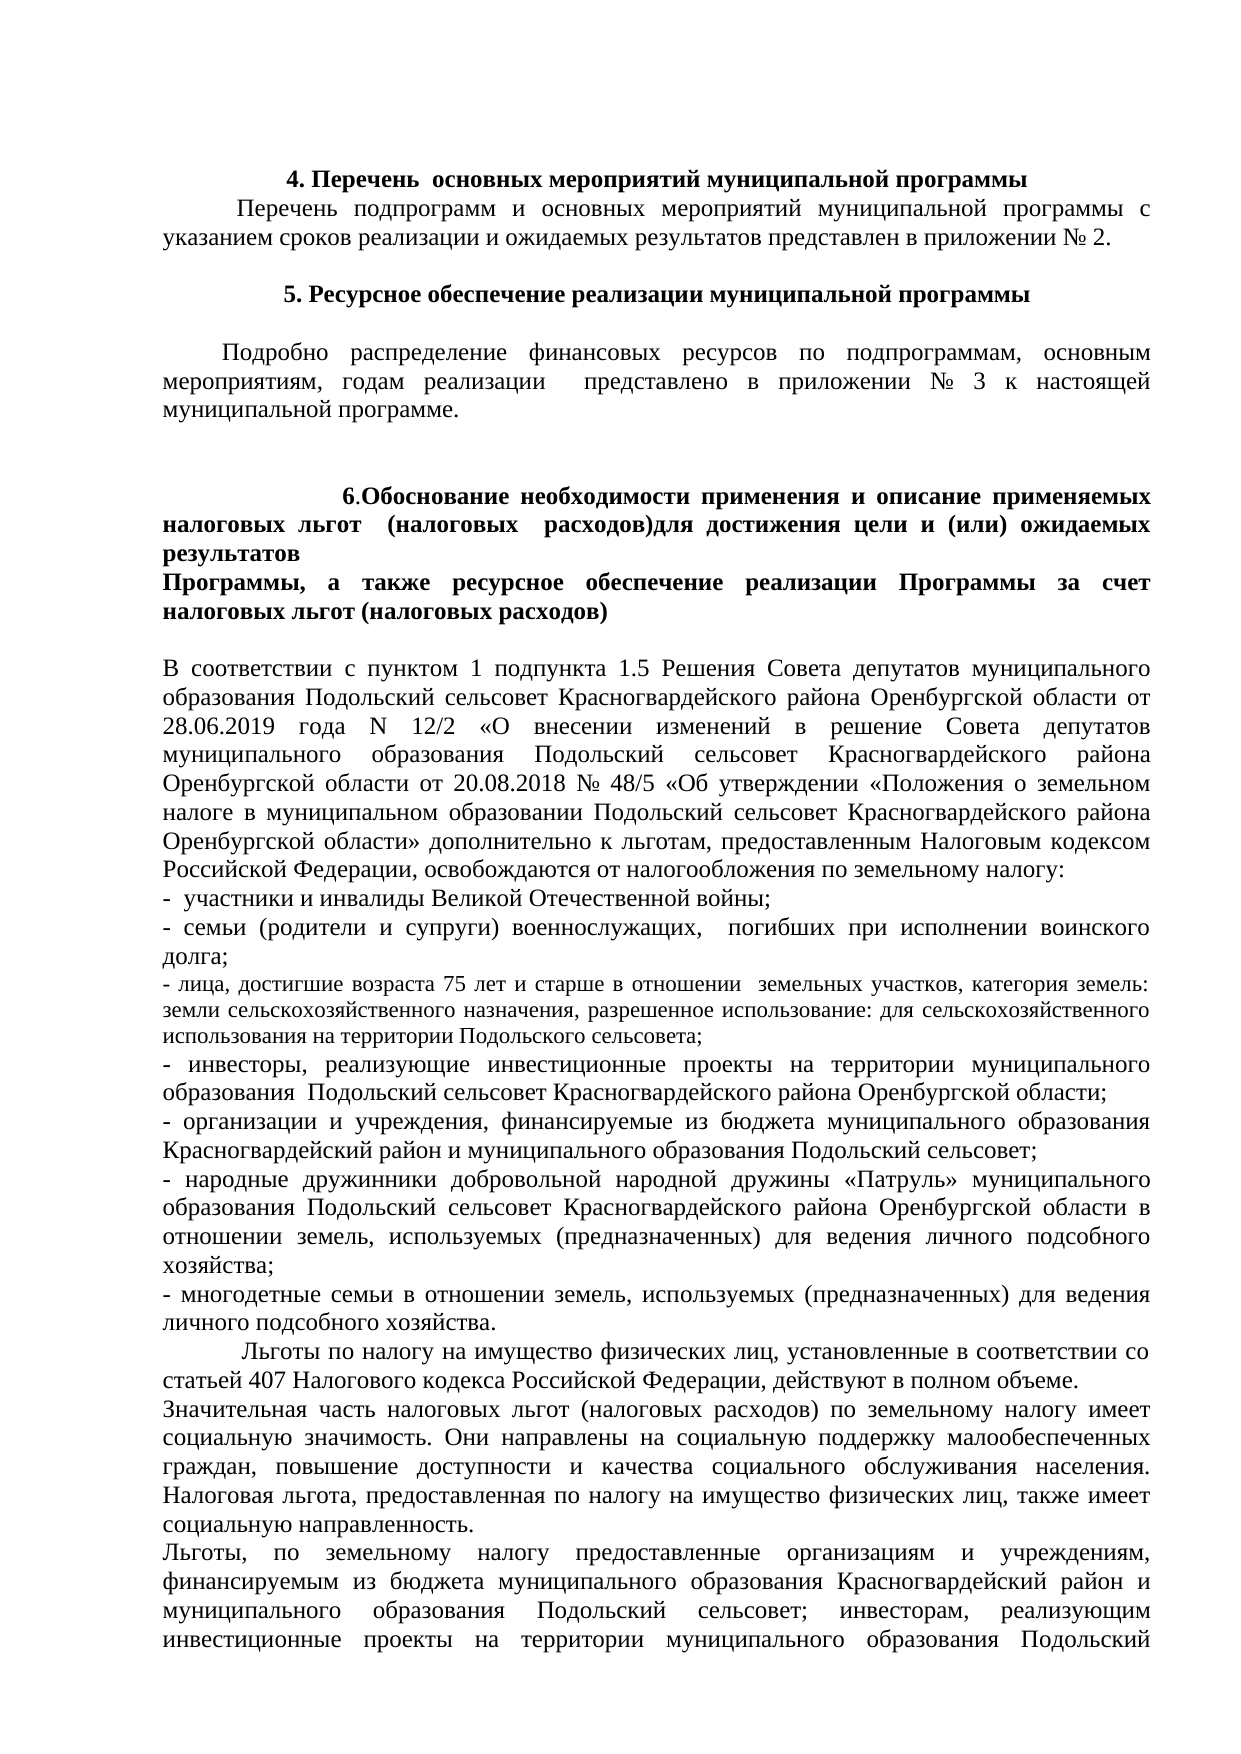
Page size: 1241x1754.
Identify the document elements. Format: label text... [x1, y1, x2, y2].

text - народные дружинники добровольной народной дружины «Патруль» муниципального образования Подольский сельсовет Красногвардейского района Оренбургской области в отношении земель, используемых (предназначенных) для ведения личного подсобного хозяйства; [162, 1164, 1151, 1279]
text 6.Обоснование необходимости применения и описание применяемых налоговых льгот (налоговых расходов)для достижения цели и (или) ожидаемых результатов [162, 481, 1151, 567]
text Подробно распределение финансовых ресурсов по подпрограммам, основным мероприятиям, годам реализации представлено в приложении № 3 к настоящей муниципальной программе. [162, 337, 1151, 423]
text Значительная часть налоговых льгот (налоговых расходов) по земельному налогу имеет социальную значимость. Они направлены на социальную поддержку малообеспеченных граждан, повышение доступности и качества социального обслуживания населения. Налоговая льгота, предоставленная по налогу на имущество физических лиц, также имеет социальную направленность. [162, 1394, 1151, 1537]
text В соответствии с пунктом 1 подпункта 1.5 Решения Совета депутатов муниципального образования Подольский сельсовет Красногвардейского района Оренбургской области от 28.06.2019 года N 12/2 «О внесении изменений в решение Совета депутатов муниципального образования Подольский сельсовет Красногвардейского района Оренбургской области от 20.08.2018 № 48/5 «Об утверждении «Положения о земельном налоге в муниципальном образовании Подольский сельсовет Красногвардейского района Оренбургской области» дополнительно к льготам, предоставленным Налоговым кодексом Российской Федерации, освобождаются от налогообложения по земельному налогу: [162, 653, 1151, 883]
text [162, 1537, 1151, 1652]
text Льготы по налогу на имущество физических лиц, установленные в соответствии со статьей 407 Налогового кодекса Российской Федерации, действуют в полном объеме. [162, 1336, 1151, 1394]
text - многодетные семьи в отношении земель, используемых (предназначенных) для ведения личного подсобного хозяйства. [162, 1279, 1151, 1336]
text - семьи (родители и супруги) военнослужащих, погибших при исполнении воинского долга; [162, 912, 1151, 969]
text - лица, достигшие возраста 75 лет и старше в отношении земельных участков, категория земель: земли сельскохозяйственного назначения, разрешенное использование: для сельскохозяйственного использования на территории Подольского сельсовета; [162, 969, 1151, 1049]
text 5. Ресурсное обеспечение реализации муниципальной программы [162, 279, 1151, 308]
text - организации и учреждения, финансируемые из бюджета муниципального образования Красногвардейский район и муниципального образования Подольский сельсовет; [162, 1106, 1151, 1164]
text - участники и инвалиды Великой Отечественной войны; [162, 883, 1151, 912]
text Перечень подпрограмм и основных мероприятий муниципальной программы с указанием сроков реализации и ожидаемых результатов представлен в приложении № 2. [162, 193, 1151, 251]
text Программы, а также ресурсное обеспечение реализации Программы за счет налоговых льгот (налоговых расходов) [162, 567, 1151, 624]
text - инвесторы, реализующие инвестиционные проекты на территории муниципального образования Подольский сельсовет Красногвардейского района Оренбургской области; [162, 1049, 1151, 1106]
text 4. Перечень основных мероприятий муниципальной программы [162, 164, 1151, 193]
